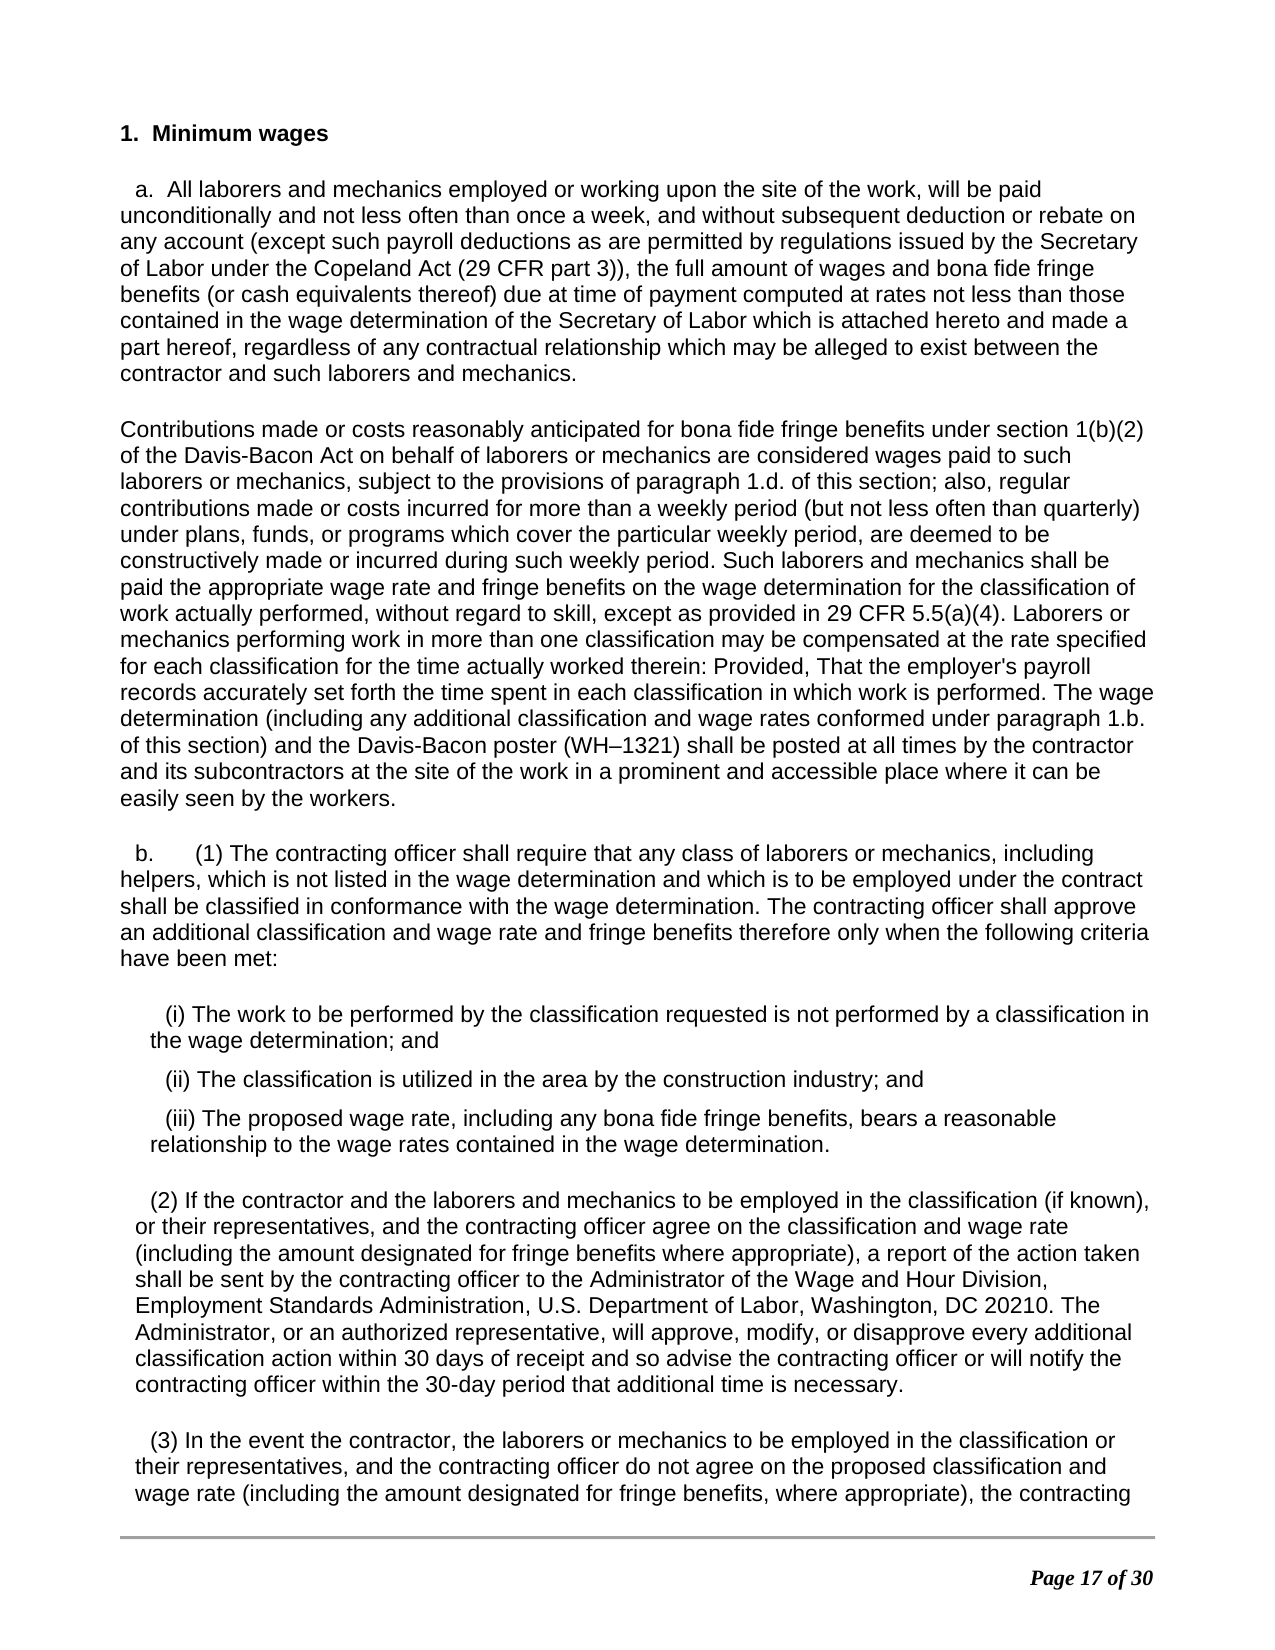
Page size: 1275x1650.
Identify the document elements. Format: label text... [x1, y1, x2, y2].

text 1. Minimum wages [120, 120, 1155, 146]
text (i) The work to be performed by the classification requested is not performed by a classification in the wage determination; and [150, 1001, 1155, 1054]
text Contributions made or costs reasonably anticipated for bona fide fringe benefits under section 1(b)(2) of the Davis-Bacon Act on behalf of laborers or mechanics are considered wages paid to such laborers or mechanics, subject to the provisions of paragraph 1.d. of this section; also, regular contributions made or costs incurred for more than a weekly period (but not less often than quarterly) under plans, funds, or programs which cover the particular weekly period, are deemed to be constructively made or incurred during such weekly period. Such laborers and mechanics shall be paid the appropriate wage rate and fringe benefits on the wage determination for the classification of work actually performed, without regard to skill, except as provided in 29 CFR 5.5(a)(4). Laborers or mechanics performing work in more than one classification may be compensated at the rate specified for each classification for the time actually worked therein: Provided, That the employer's payroll records accurately set forth the time spent in each classification in which work is performed. The wage determination (including any additional classification and wage rates conformed under paragraph 1.b. of this section) and the Davis-Bacon poster (WH–1321) shall be posted at all times by the contractor and its subcontractors at the site of the work in a prominent and accessible place where it can be easily seen by the workers. [120, 416, 1155, 811]
text (iii) The proposed wage rate, including any bona fide fringe benefits, bears a reasonable relationship to the wage rates contained in the wage determination. [150, 1105, 1155, 1158]
text (ii) The classification is utilized in the area by the construction industry; and [150, 1066, 1155, 1092]
text a. All laborers and mechanics employed or working upon the site of the work, will be paid unconditionally and not less often than once a week, and without subsequent deduction or rebate on any account (except such payroll deductions as are permitted by regulations issued by the Secretary of Labor under the Copeland Act (29 CFR part 3)), the full amount of wages and bona fide fringe benefits (or cash equivalents thereof) due at time of payment computed at rates not less than those contained in the wage determination of the Secretary of Labor which is attached hereto and made a part hereof, regardless of any contractual relationship which may be alleged to exist between the contractor and such laborers and mechanics. [120, 176, 1155, 386]
text b. (1) The contracting officer shall require that any class of laborers or mechanics, including helpers, which is not listed in the wage determination and which is to be employed under the contract shall be classified in conformance with the wage determination. The contracting officer shall approve an additional classification and wage rate and fringe benefits therefore only when the following criteria have been met: [120, 840, 1155, 972]
text (2) If the contractor and the laborers and mechanics to be employed in the classification (if known), or their representatives, and the contracting officer agree on the classification and wage rate (including the amount designated for fringe benefits where appropriate), a report of the action taken shall be sent by the contracting officer to the Administrator of the Wage and Hour Division, Employment Standards Administration, U.S. Department of Labor, Washington, DC 20210. The Administrator, or an authorized representative, will approve, modify, or disapprove every additional classification action within 30 days of receipt and so advise the contracting officer or will notify the contracting officer within the 30-day period that additional time is necessary. [135, 1187, 1155, 1398]
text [135, 1427, 1155, 1506]
